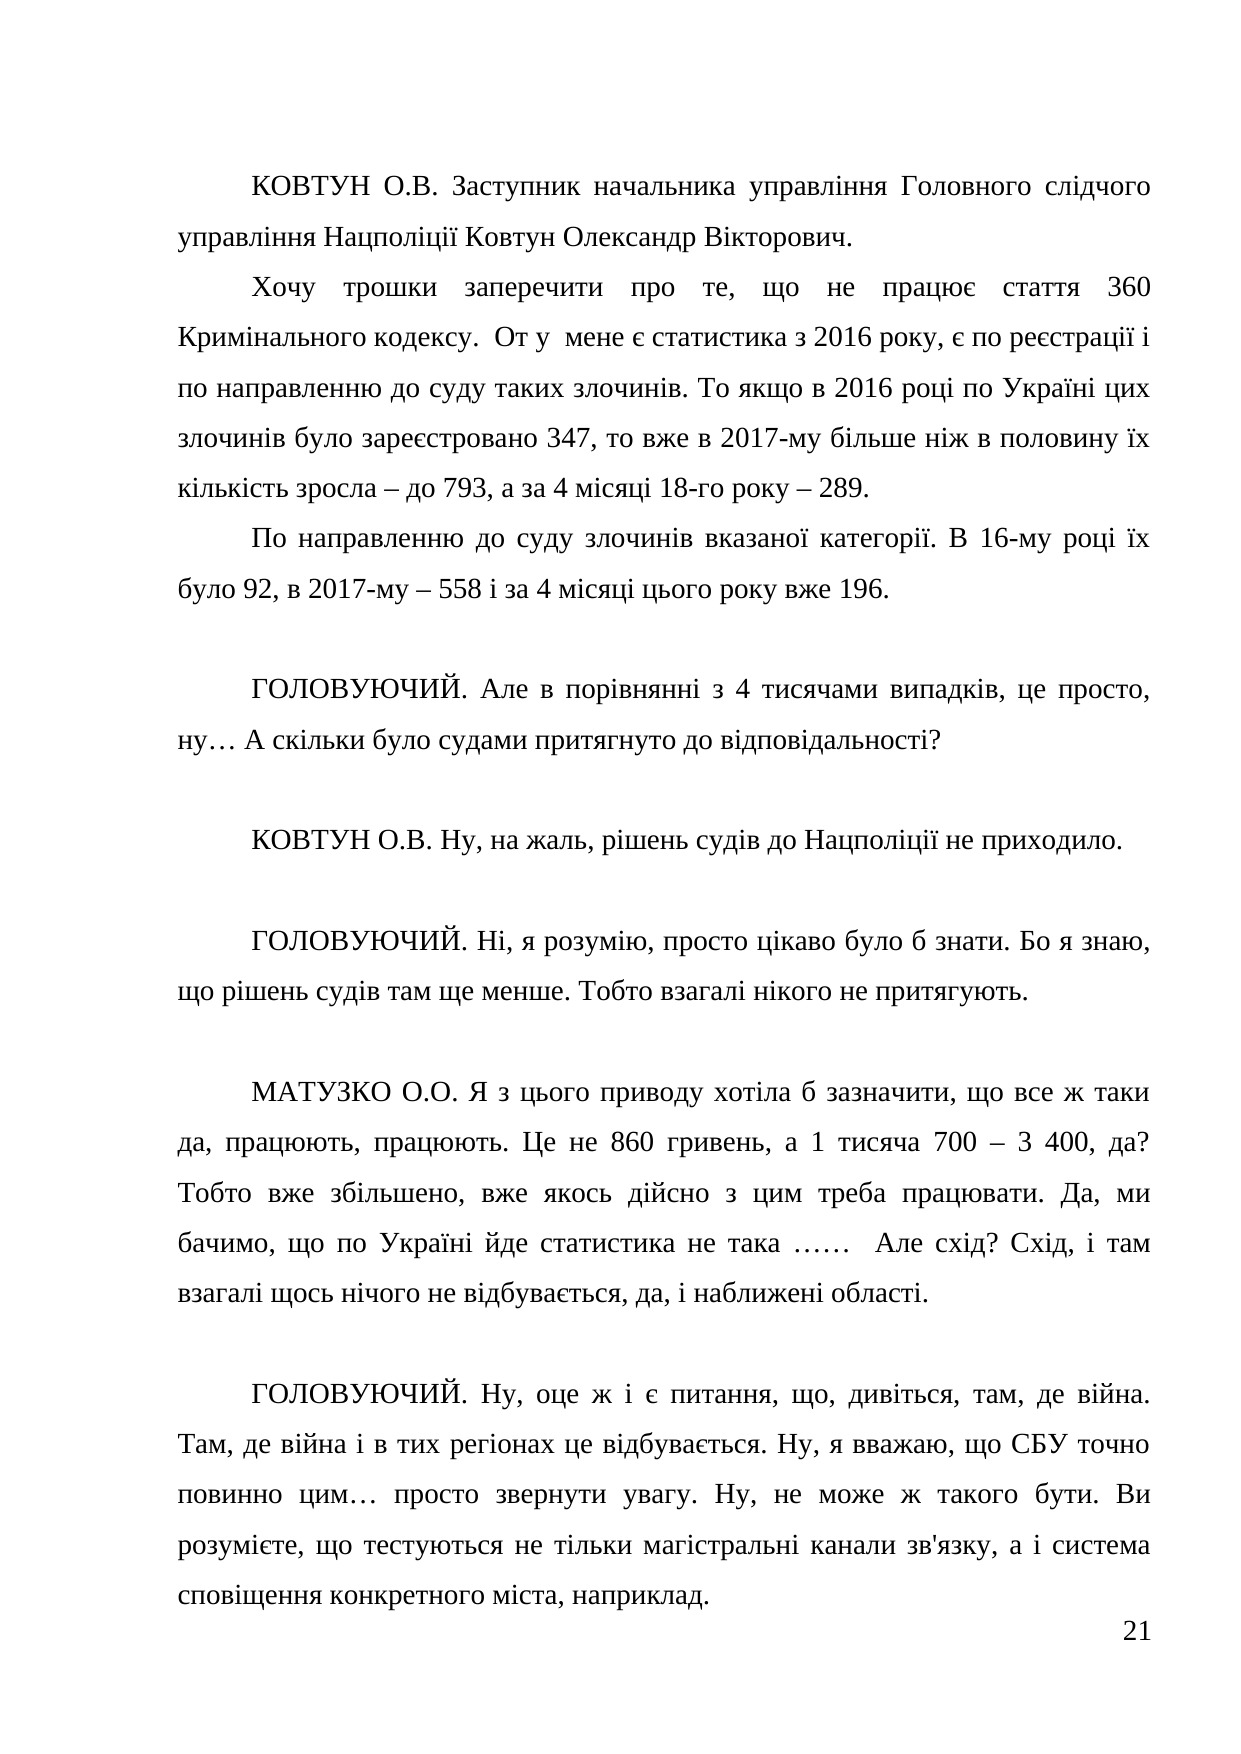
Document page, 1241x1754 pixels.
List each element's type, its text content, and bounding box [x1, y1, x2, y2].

text КОВТУН О.В. Заступник начальника управління Головного слідчого управління Нацполіції Ковтун Олександр Вікторович. [177, 168, 1152, 252]
text ГОЛОВУЮЧИЙ. Але в порівнянні з 4 тисячами випадків, це просто, ну… А скільки було судами притягнуто до відповідальності? [177, 672, 1152, 755]
text По направленню до суду злочинів вказаної категорії. В 16-му році їх було 92, в 2017-му – 558 і за 4 місяці цього року вже 196. [177, 521, 1152, 604]
text МАТУЗКО О.О. Я з цього приводу хотіла б зазначити, що все ж таки да, працюють, працюють. Це не 860 гривень, а 1 тисяча 700 – 3 400, да? Тобто вже збільшено, вже якось дійсно з цим треба працювати. Да, ми бачимо, що по Україні йде статистика не така …… Але схід? Схід, і там взагалі щось нічого не відбувається, да, і наближені області. [177, 1074, 1152, 1309]
text КОВТУН О.В. Ну, на жаль, рішень судів до Нацполіції не приходило. [177, 822, 1152, 856]
text Хочу трошки заперечити про те, що не працює стаття 360 Кримінального кодексу. От у мене є статистика з 2016 року, є по реєстрації і по направленню до суду таких злочинів. То якщо в 2016 році по Україні цих злочинів було зареєстровано 347, то вже в 2017-му більше ніж в половину їх кількість зросла – до 793, а за 4 місяці 18-го року – 289. [177, 269, 1152, 504]
text ГОЛОВУЮЧИЙ. Ну, оце ж і є питання, що, дивіться, там, де війна. Там, де війна і в тих регіонах це відбувається. Ну, я вважаю, що СБУ точно повинно цим… просто звернути увагу. Ну, не може ж такого бути. Ви розумієте, що тестуються не тільки магістральні канали зв'язку, а і система сповіщення конкретного міста, наприклад. [177, 1376, 1152, 1611]
text ГОЛОВУЮЧИЙ. Ні, я розумію, просто цікаво було б знати. Бо я знаю, що рішень судів там ще менше. Тобто взагалі нікого не притягують. [177, 923, 1152, 1007]
